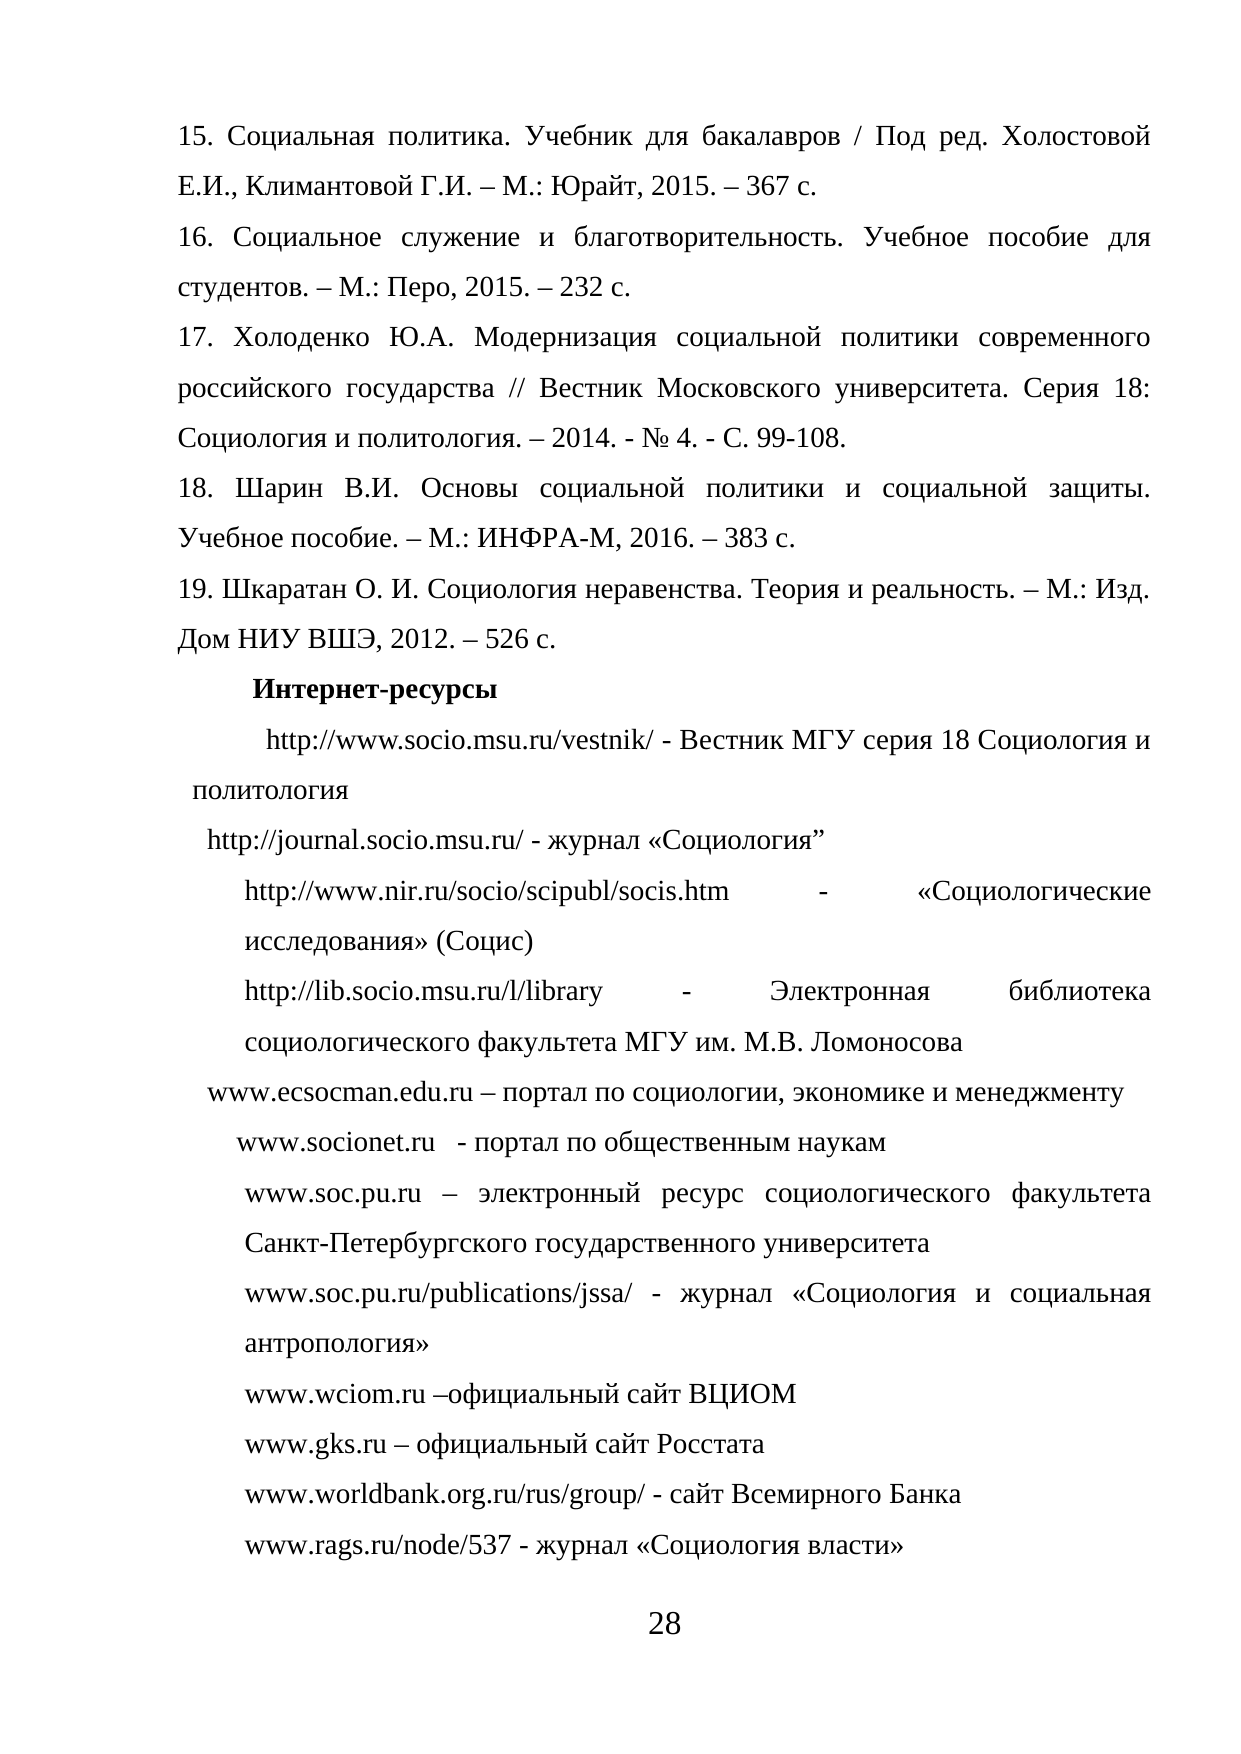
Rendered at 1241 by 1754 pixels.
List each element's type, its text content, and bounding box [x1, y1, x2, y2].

text 17. Холоденко Ю.А. Модернизация социальной политики современного российского государства // Вестник Московского университета. Серия 18: Социология и политология. – 2014. - № 4. - С. 99-108. [177, 319, 1152, 453]
text http://lib.socio.msu.ru/l/library - Электронная библиотека социологического факультета МГУ им. М.В. Ломоносова [244, 973, 1152, 1057]
text www.soc.pu.ru – электронный ресурс социологического факультета Санкт-Петербургского государственного университета [244, 1175, 1152, 1258]
subtitle http://www.socio.msu.ru/vestnik/ - Вестник МГУ серия 18 Социология и политология [192, 722, 1152, 806]
text www.rags.ru/node/537 - журнал «Социология власти» [244, 1527, 1152, 1560]
text 18. Шарин В.И. Основы социальной политики и социальной защиты. Учебное пособие. – М.: ИНФРА-М, 2016. – 383 с. [177, 470, 1152, 554]
text www.socionet.ru - портал по общественным наукам [207, 1124, 1152, 1158]
text 19. Шкаратан О. И. Социология неравенства. Теория и реальность. – М.: Изд. Дом НИУ ВШЭ, 2012. – 526 с. [177, 571, 1152, 655]
text www.soc.pu.ru/publications/jssa/ - журнал «Социология и социальная антропология» [244, 1275, 1152, 1359]
text www.gks.ru – официальный сайт Росстата [244, 1426, 1152, 1460]
text 16. Социальное служение и благотворительность. Учебное пособие для студентов. – М.: Перо, 2015. – 232 с. [177, 219, 1152, 303]
text http://www.nir.ru/socio/scipubl/socis.htm - «Социологические исследования» (Социс) [244, 873, 1152, 957]
text http://journal.socio.msu.ru/ - журнал «Социология” [207, 822, 1152, 856]
text www.worldbank.org.ru/rus/group/ - сайт Всемирного Банка [244, 1477, 1152, 1510]
subtitle Интернет-ресурсы [252, 672, 1152, 705]
text 15. Социальная политика. Учебник для бакалавров / Под ред. Холостовой Е.И., Климантовой Г.И. – М.: Юрайт, 2015. – 367 с. [177, 118, 1152, 202]
text www.wciom.ru –официальный сайт ВЦИОМ [244, 1376, 1152, 1409]
text www.ecsocman.edu.ru – портал по социологии, экономике и менеджменту [207, 1074, 1152, 1108]
